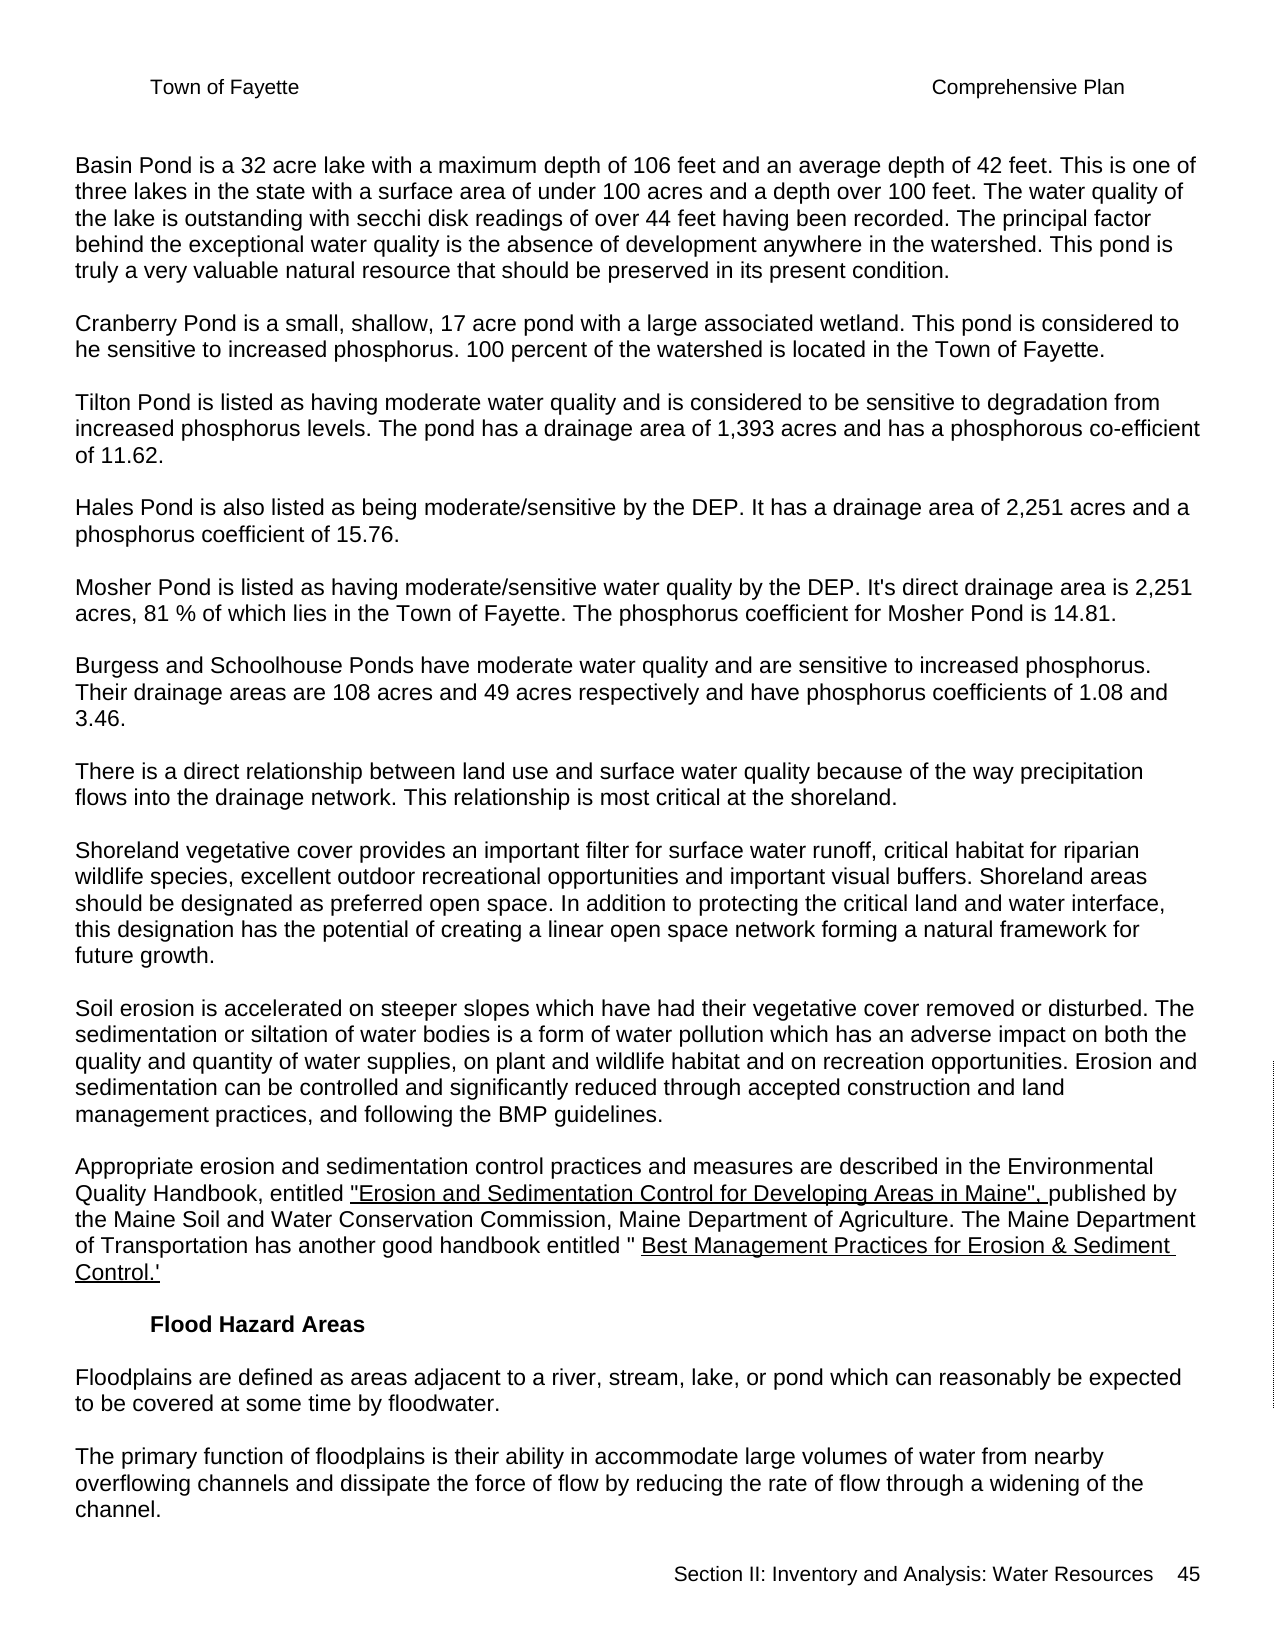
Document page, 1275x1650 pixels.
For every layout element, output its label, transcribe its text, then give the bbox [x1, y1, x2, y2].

text Tilton Pond is listed as having moderate water quality and is considered to be sensitive to degradation from increased phosphorus levels. The pond has a drainage area of 1,393 acres and has a phosphorous co-efficient of 11.62. [75, 389, 1200, 468]
text Shoreland vegetative cover provides an important filter for surface water runoff, critical habitat for riparian wildlife species, excellent outdoor recreational opportunities and important visual buffers. Shoreland areas should be designated as preferred open space. In addition to protecting the critical land and water interface, this designation has the potential of creating a linear open space network forming a natural framework for future growth. [75, 837, 1200, 969]
text Burgess and Schoolhouse Ponds have moderate water quality and are sensitive to increased phosphorus. Their drainage areas are 108 acres and 49 acres respectively and have phosphorus coefficients of 1.08 and 3.46. [75, 652, 1200, 732]
text The primary function of floodplains is their ability in accommodate large volumes of water from nearby overflowing channels and dissipate the force of flow by reducing the rate of flow through a widening of the channel. [75, 1443, 1200, 1522]
text There is a direct relationship between land use and surface water quality because of the way precipitation flows into the drainage network. This relationship is most critical at the shoreland. [75, 758, 1200, 811]
text Flood Hazard Areas [75, 1311, 1200, 1338]
text Appropriate erosion and sedimentation control practices and measures are described in the Environmental Quality Handbook, entitled "Erosion and Sedimentation Control for Developing Areas in Maine", published by the Maine Soil and Water Conservation Commission, Maine Department of Agriculture. The Maine Department of Transportation has another good handbook entitled " Best Management Practices for Erosion & Sediment Control.' [75, 1153, 1200, 1285]
text Hales Pond is also listed as being moderate/sensitive by the DEP. It has a drainage area of 2,251 acres and a phosphorus coefficient of 15.76. [75, 494, 1200, 547]
text Mosher Pond is listed as having moderate/sensitive water quality by the DEP. It's direct drainage area is 2,251 acres, 81 % of which lies in the Town of Fayette. The phosphorus coefficient for Mosher Pond is 14.81. [75, 573, 1200, 626]
text Cranberry Pond is a small, shallow, 17 acre pond with a large associated wetland. This pond is considered to he sensitive to increased phosphorus. 100 percent of the watershed is located in the Town of Fayette. [75, 310, 1200, 363]
text Floodplains are defined as areas adjacent to a river, stream, lake, or pond which can reasonably be expected to be covered at some time by floodwater. [75, 1364, 1200, 1417]
text Basin Pond is a 32 acre lake with a maximum depth of 106 feet and an average depth of 42 feet. This is one of three lakes in the state with a surface area of under 100 acres and a depth over 100 feet. The water quality of the lake is outstanding with secchi disk readings of over 44 feet having been recorded. The principal factor behind the exceptional water quality is the absence of development anywhere in the watershed. This pond is truly a very valuable natural resource that should be preserved in its present condition. [75, 152, 1200, 283]
text Soil erosion is accelerated on steeper slopes which have had their vegetative cover removed or disturbed. The sedimentation or siltation of water bodies is a form of water pollution which has an adverse impact on both the quality and quantity of water supplies, on plant and wildlife habitat and on recreation opportunities. Erosion and sedimentation can be controlled and significantly reduced through accepted construction and land management practices, and following the BMP guidelines. [75, 995, 1200, 1127]
